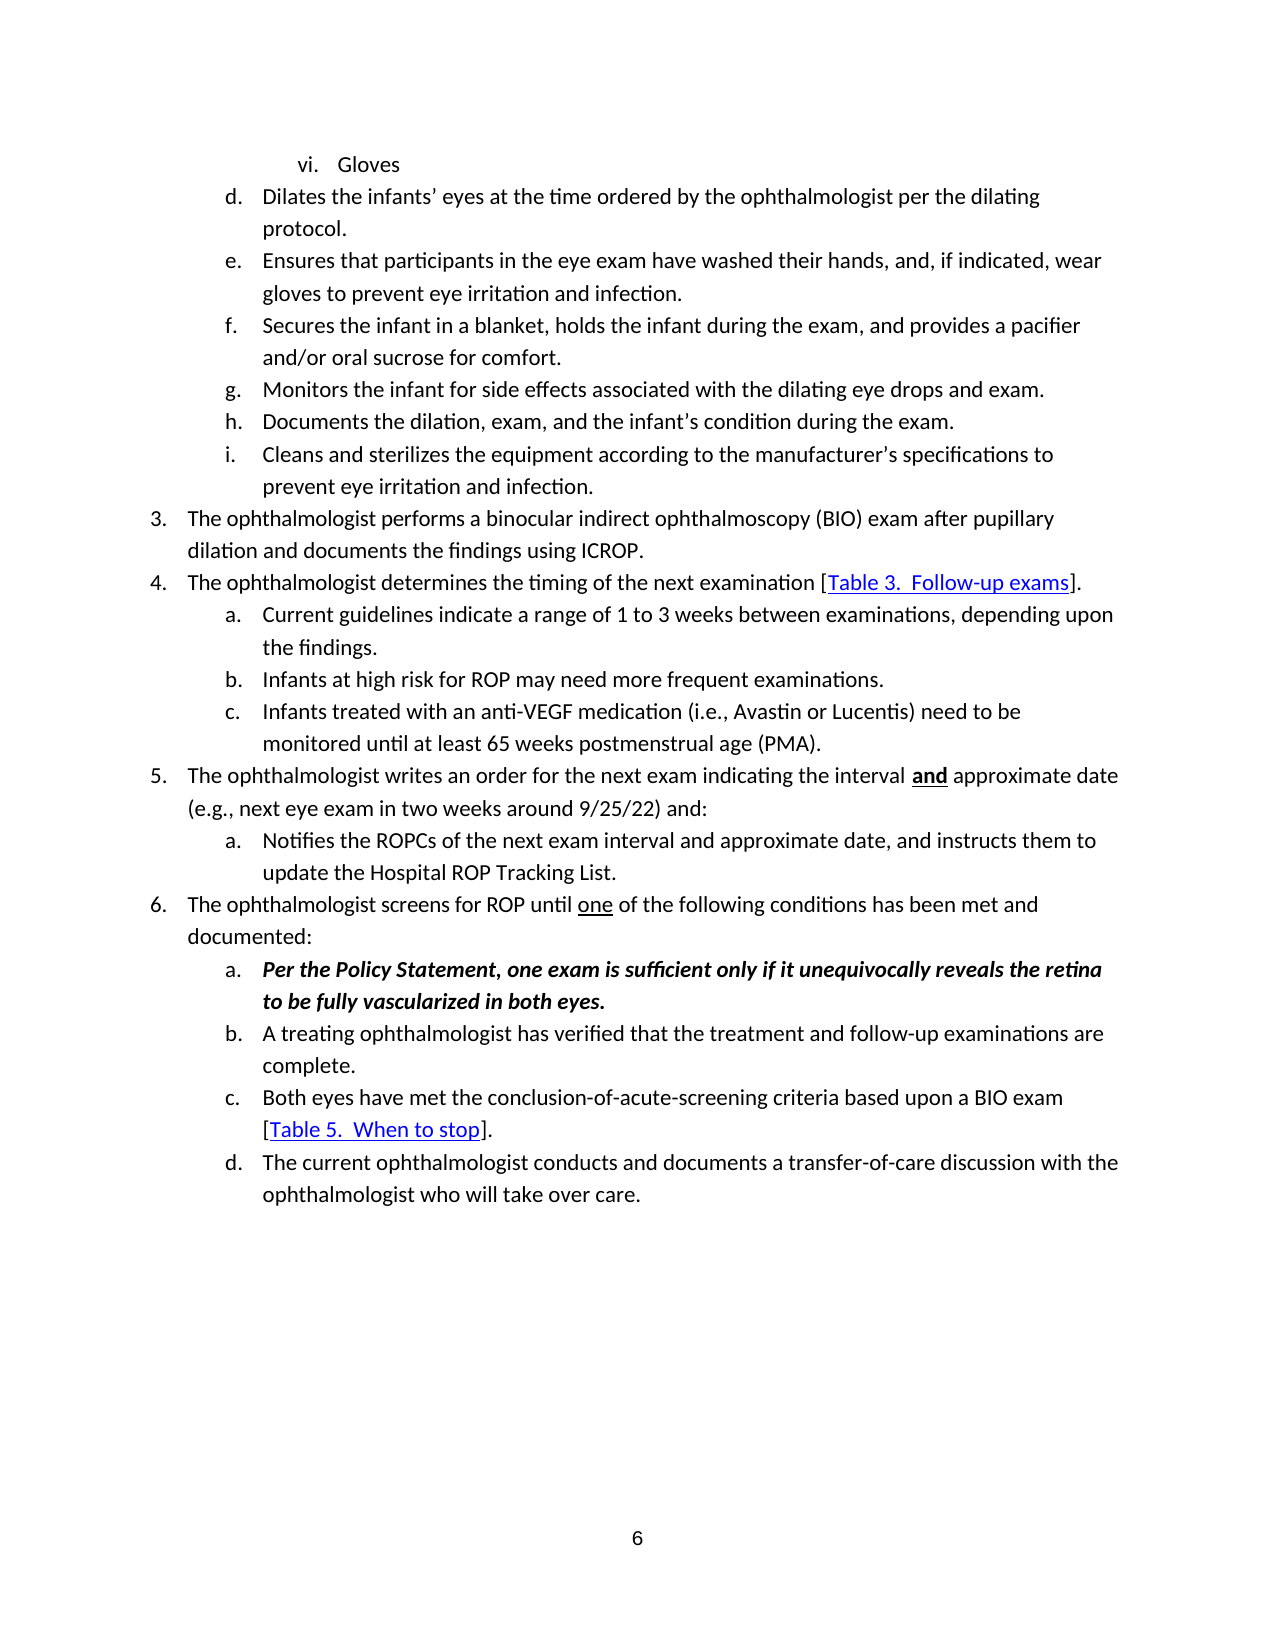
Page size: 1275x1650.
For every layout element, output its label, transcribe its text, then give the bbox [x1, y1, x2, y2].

list Both eyes have met the conclusion-of-acute-screening criteria based upon a BIO exam [Table 5. When to stop]. [225, 1083, 1125, 1144]
list Infants at high risk for ROP may need more frequent examinations. [225, 665, 1125, 693]
list The ophthalmologist writes an order for the next exam indicating the interval and approximate date (e.g., next eye exam in two weeks around 9/25/22) and: [150, 762, 1125, 822]
list The ophthalmologist performs a binocular indirect ophthalmoscopy (BIO) exam after pupillary dilation and documents the findings using ICROP. [150, 504, 1125, 564]
list Secures the infant in a blanket, holds the infant during the exam, and provides a pacifier and/or oral sucrose for comfort. [225, 311, 1125, 371]
list Cleans and sterilizes the equipment according to the manufacturer’s specifications to prevent eye irritation and infection. [225, 440, 1125, 500]
list Gloves [319, 150, 1125, 178]
list Monitors the infant for side effects associated with the dilating eye drops and exam. [225, 375, 1125, 403]
list The ophthalmologist determines the timing of the next examination [Table 3. Follow-up exams]. [150, 568, 1125, 596]
list Infants treated with an anti-VEGF medication (i.e., Avastin or Lucentis) need to be monitored until at least 65 weeks postmenstrual age (PMA). [225, 697, 1125, 757]
list Per the Policy Statement, one exam is sufficient only if it unequivocally reveals the retina to be fully vascularized in both eyes. [225, 955, 1125, 1015]
list Ensures that participants in the eye exam have washed their hands, and, if indicated, wear gloves to prevent eye irritation and infection. [225, 247, 1125, 307]
list A treating ophthalmologist has verified that the treatment and follow-up examinations are complete. [225, 1019, 1125, 1079]
list Documents the dilation, exam, and the infant’s condition during the exam. [225, 407, 1125, 436]
list The current ophthalmologist conducts and documents a transfer-of-care discussion with the ophthalmologist who will take over care. [225, 1148, 1125, 1208]
list Current guidelines indicate a range of 1 to 3 weeks between examinations, depending upon the findings. [225, 601, 1125, 661]
list Notifies the ROPCs of the next exam interval and approximate date, and instructs them to update the Hospital ROP Tracking List. [225, 826, 1125, 886]
list Dilates the infants’ eyes at the time ordered by the ophthalmologist per the dilating protocol. [225, 182, 1125, 242]
list The ophthalmologist screens for ROP until one of the following conditions has been met and documented: [150, 890, 1125, 951]
